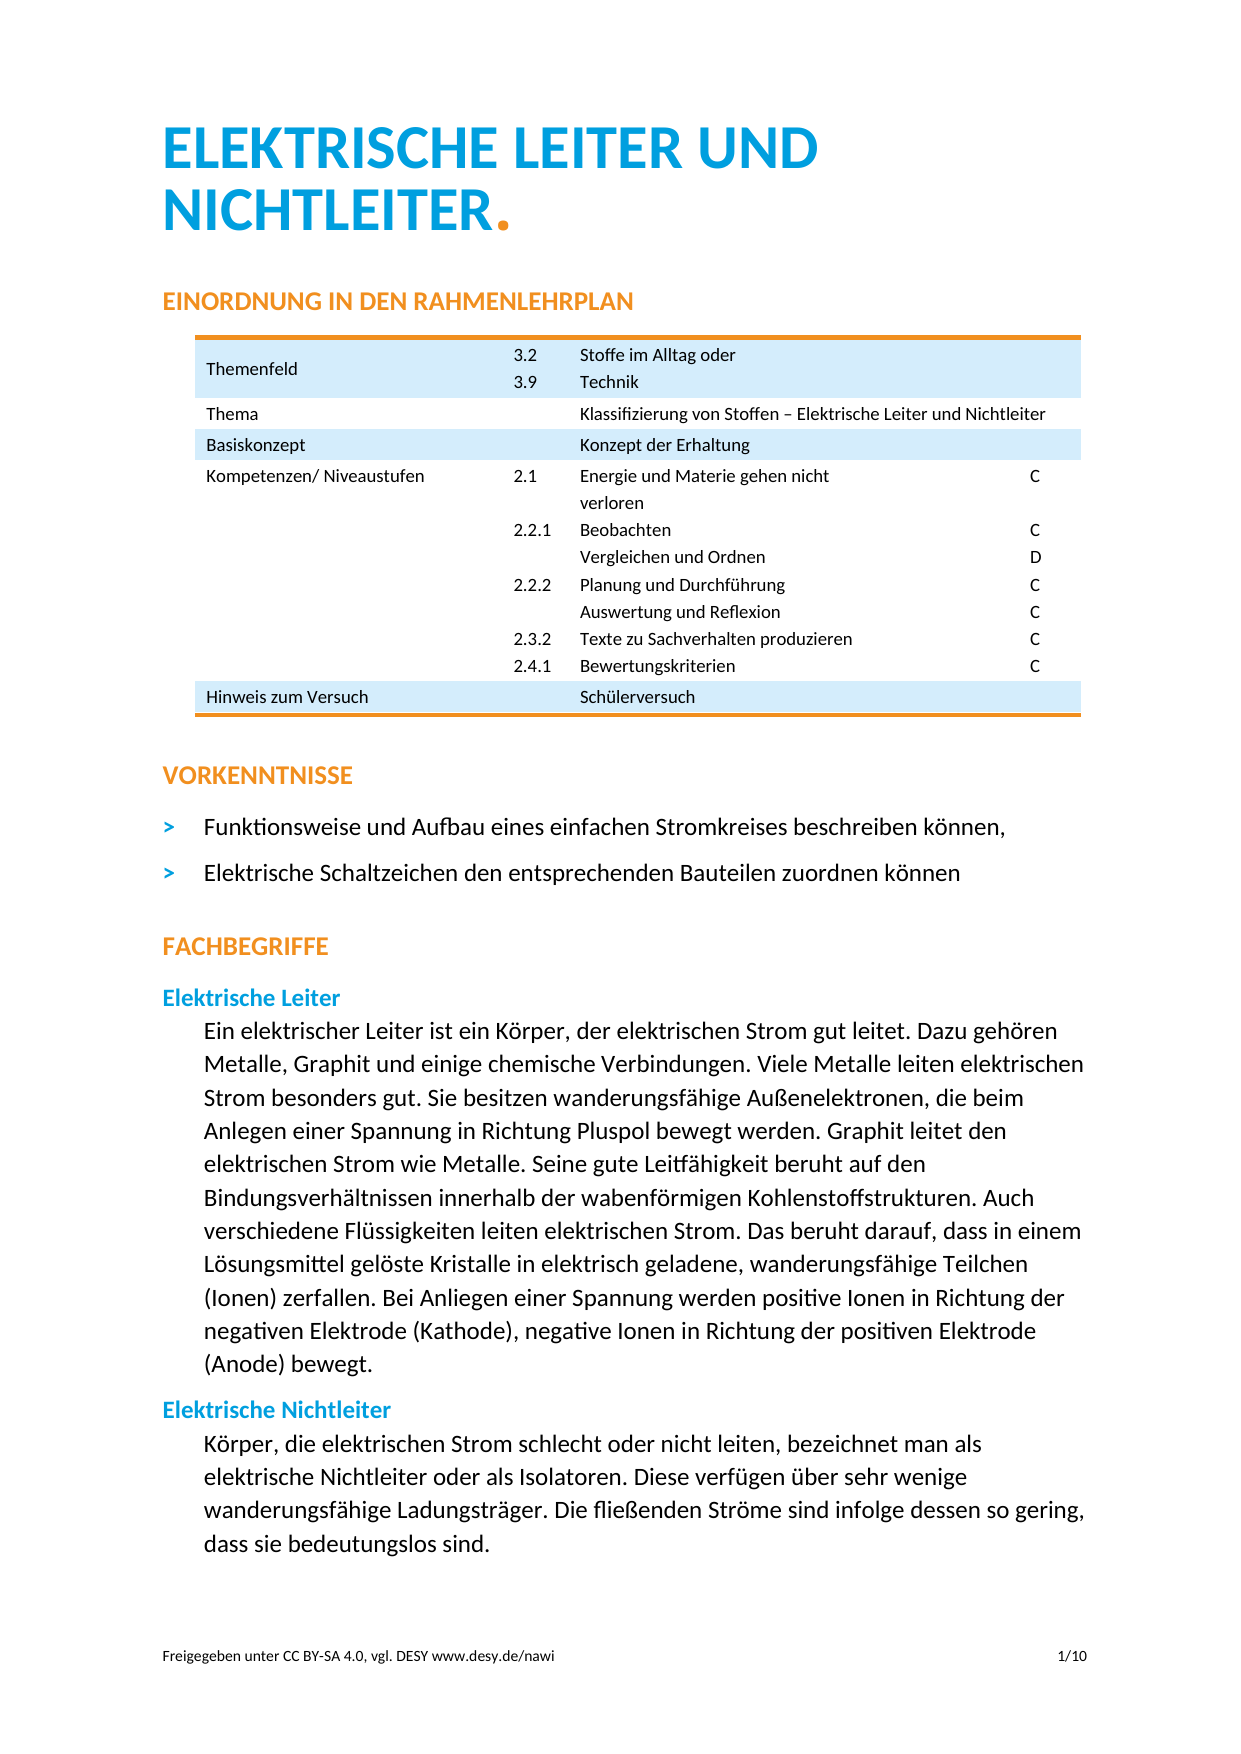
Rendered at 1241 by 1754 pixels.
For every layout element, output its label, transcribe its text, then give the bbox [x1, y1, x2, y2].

subtitle Vorkenntnisse [162, 738, 1092, 796]
table_cell Basiskonzept [195, 429, 502, 460]
text Ein elektrischer Leiter ist ein Körper, der elektrischen Strom gut leitet. Dazu gehören Metalle, Graphit und einige chemische Verbindungen. Viele Metalle leiten elektrischen Strom besonders gut. Sie besitzen wanderungsfähige Außenelektronen, die beim Anlegen einer Spannung in Richtung Pluspol bewegt werden. Graphit leitet den elektrischen Strom wie Metalle. Seine gute Leitfähigkeit beruht auf den Bindungsverhältnissen innerhalb der wabenförmigen Kohlenstoffstrukturen. Auch verschiedene Flüssigkeiten leiten elektrischen Strom. Das beruht darauf, dass in einem Lösungsmittel gelöste Kristalle in elektrisch geladene, wanderungsfähige Teilchen (Ionen) zerfallen. Bei Anliegen einer Spannung werden positive Ionen in Richtung der negativen Elektrode (Kathode), negative Ionen in Richtung der positiven Elektrode (Anode) bewegt. [204, 1013, 1092, 1379]
list Elektrische Schaltzeichen den entsprechenden Bauteilen zuordnen können [162, 854, 1092, 888]
table_cell 2.1 Energie und Materie gehen nicht verloren 2.2.1 Beobachten Vergleichen und Ordnen 2.2.2 Planung und Durchführung Auswertung und Reflexion 2.3.2 Texte zu Sachverhalten produzieren 2.4.1 Bewertungskriterien [502, 460, 1019, 681]
table_header 3.2 Stoffe im Alltag oder 3.9 Technik [502, 340, 1081, 398]
table_cell Kompetenzen/ Niveaustufen [195, 460, 502, 681]
subtitle Fachbegriffe [162, 909, 1092, 967]
table_cell Klassifizierung von Stoffen – Elektrische Leiter und Nichtleiter [502, 398, 1081, 429]
table_cell Hinweis zum Versuch [195, 681, 502, 712]
list Funktionsweise und Aufbau eines einfachen Stromkreises beschreiben können, [162, 809, 1092, 842]
table_cell Schülerversuch [502, 681, 1081, 712]
text Körper, die elektrischen Strom schlecht oder nicht leiten, bezeichnet man als elektrische Nichtleiter oder als Isolatoren. Diese verfügen über sehr wenige wanderungsfähige Ladungsträger. Die fließenden Ströme sind infolge dessen so gering, dass sie bedeutungslos sind. [204, 1425, 1092, 1559]
table_cell C C D C C C C [1019, 460, 1081, 681]
text Elektrische Leiter und Nichtleiter. [162, 118, 1092, 243]
table_cell Thema [195, 398, 502, 429]
subtitle Elektrische Leiter [162, 979, 1092, 1013]
subtitle Elektrische Nichtleiter [162, 1392, 1092, 1425]
table_header Themenfeld [195, 340, 502, 398]
subtitle Einordnung in den Rahmenlehrplan [162, 264, 1092, 322]
table_cell Konzept der Erhaltung [502, 429, 1081, 460]
